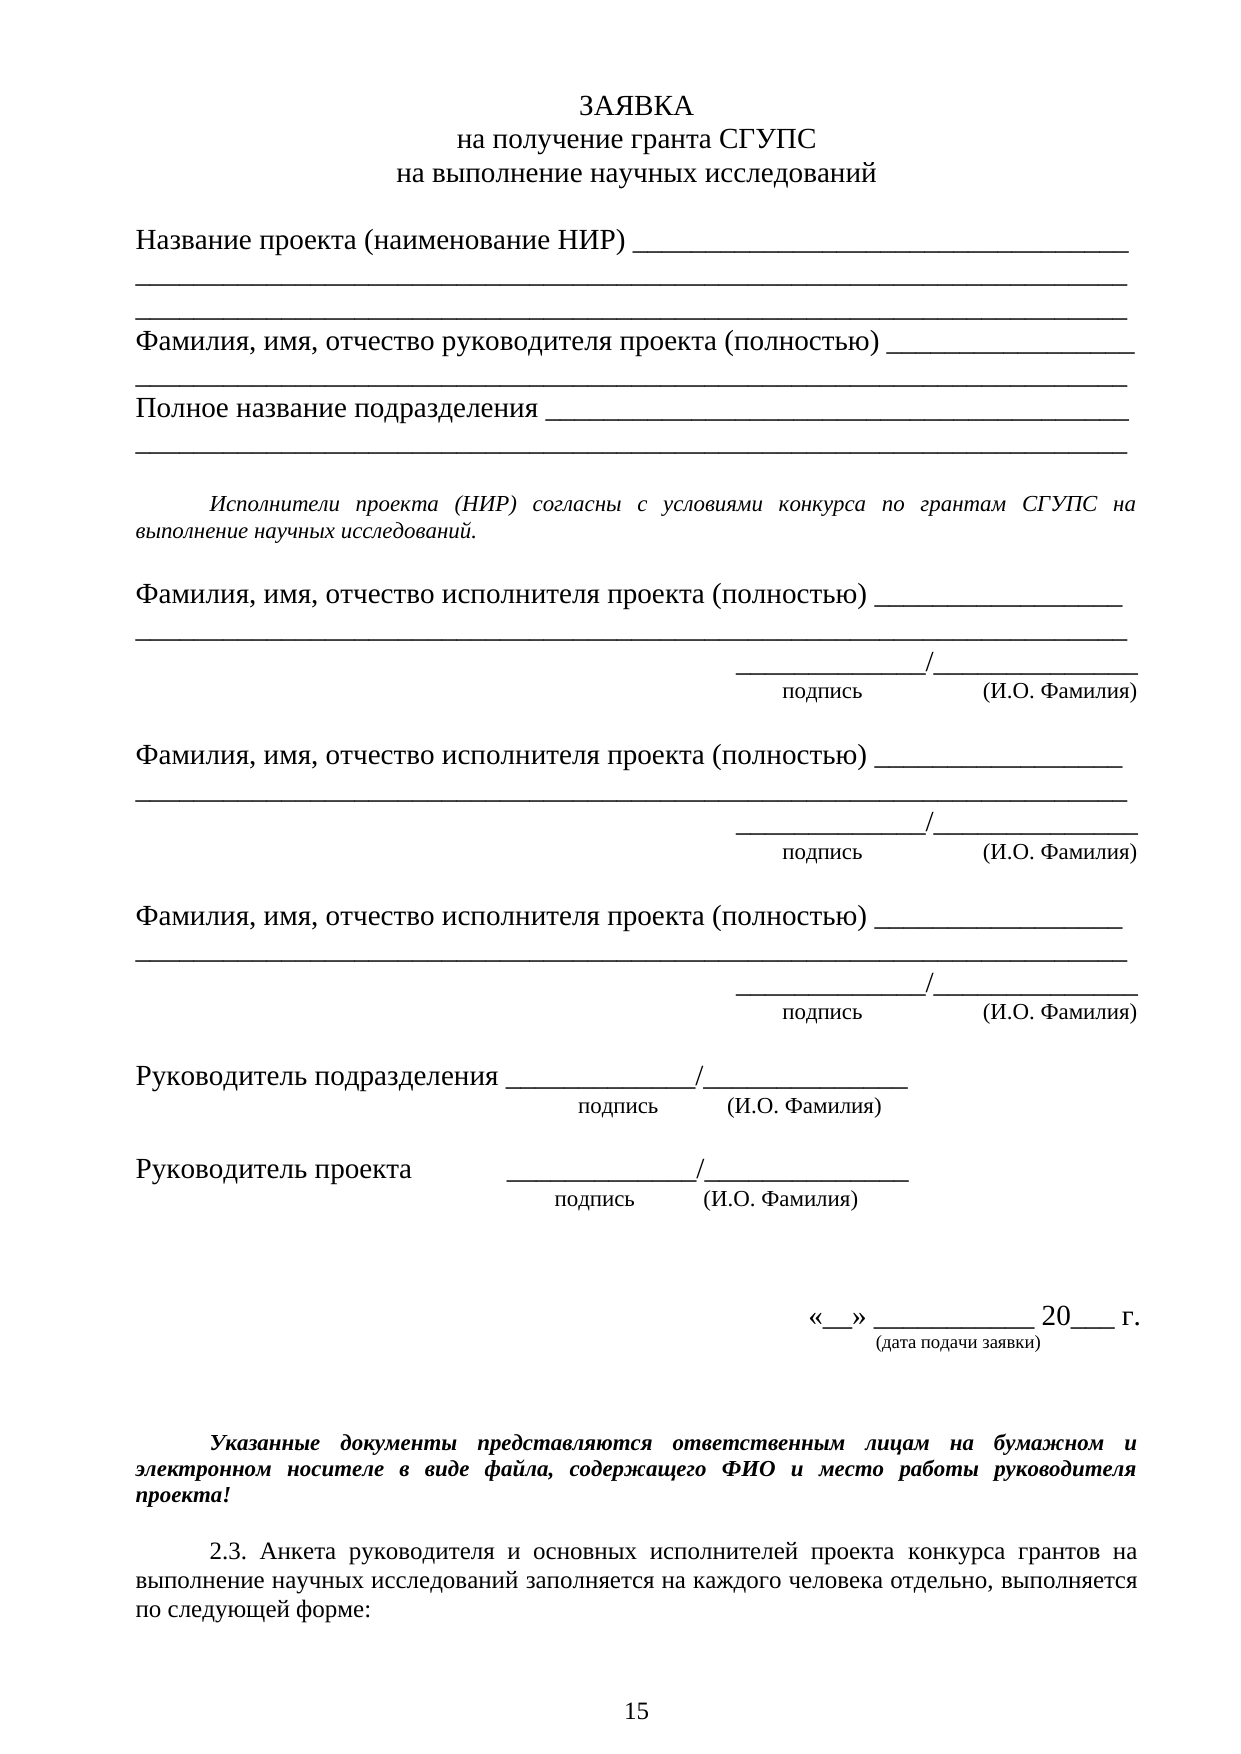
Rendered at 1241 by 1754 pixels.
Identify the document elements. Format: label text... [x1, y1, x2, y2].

text ____________________________________________________________________ [135, 931, 1137, 965]
text подпись (И.О. Фамилия) [135, 838, 1137, 864]
text Фамилия, имя, отчество исполнителя проекта (полностью) _________________ [135, 737, 1137, 771]
text _____________/______________ [135, 804, 1137, 838]
text заявка [135, 88, 1137, 121]
text _____________/______________ [135, 965, 1137, 998]
text 2.3. Анкета руководителя и основных исполнителей проекта конкурса грантов на выполнение научных исследований заполняется на каждого человека отдельно, выполняется по следующей форме: [135, 1536, 1137, 1623]
text Название проекта (наименование НИР) __________________________________ [135, 222, 1137, 256]
text Фамилия, имя, отчество руководителя проекта (полностью) _________________ [135, 323, 1137, 356]
text Фамилия, имя, отчество исполнителя проекта (полностью) _________________ [135, 898, 1137, 931]
text ____________________________________________________________________ [135, 356, 1137, 390]
text подпись (И.О. Фамилия) [135, 998, 1137, 1025]
text ____________________________________________________________________ [135, 423, 1137, 457]
text подпись (И.О. Фамилия) [504, 1185, 908, 1212]
text Исполнители проекта (НИР) согласны с условиями конкурса по грантам СГУПС на выполнение научных исследований. [135, 490, 1137, 543]
text «__» ___________ 20___ г. [135, 1298, 1141, 1331]
text Указанные документы представляются ответственным лицам на бумажном и электронном носителе в виде файла, содержащего ФИО и место работы руководителя проекта! [135, 1428, 1137, 1508]
text Полное название подразделения ________________________________________ [135, 390, 1137, 423]
text на получение гранта СГУПС [135, 121, 1137, 155]
text ____________________________________________________________________ [135, 610, 1137, 644]
text Руководитель проекта _____________/______________ [135, 1152, 1137, 1185]
text ____________________________________________________________________ [135, 289, 1137, 323]
text ____________________________________________________________________ [135, 256, 1137, 289]
text Руководитель подразделения _____________/______________ [135, 1058, 1137, 1092]
text (дата подачи заявки) [135, 1331, 1041, 1353]
text _____________/______________ [135, 644, 1137, 677]
text на выполнение научных исследований [135, 155, 1137, 188]
text подпись (И.О. Фамилия) [504, 1092, 1137, 1118]
text подпись (И.О. Фамилия) [135, 677, 1137, 704]
text Фамилия, имя, отчество исполнителя проекта (полностью) _________________ [135, 577, 1137, 610]
text ____________________________________________________________________ [135, 771, 1137, 804]
